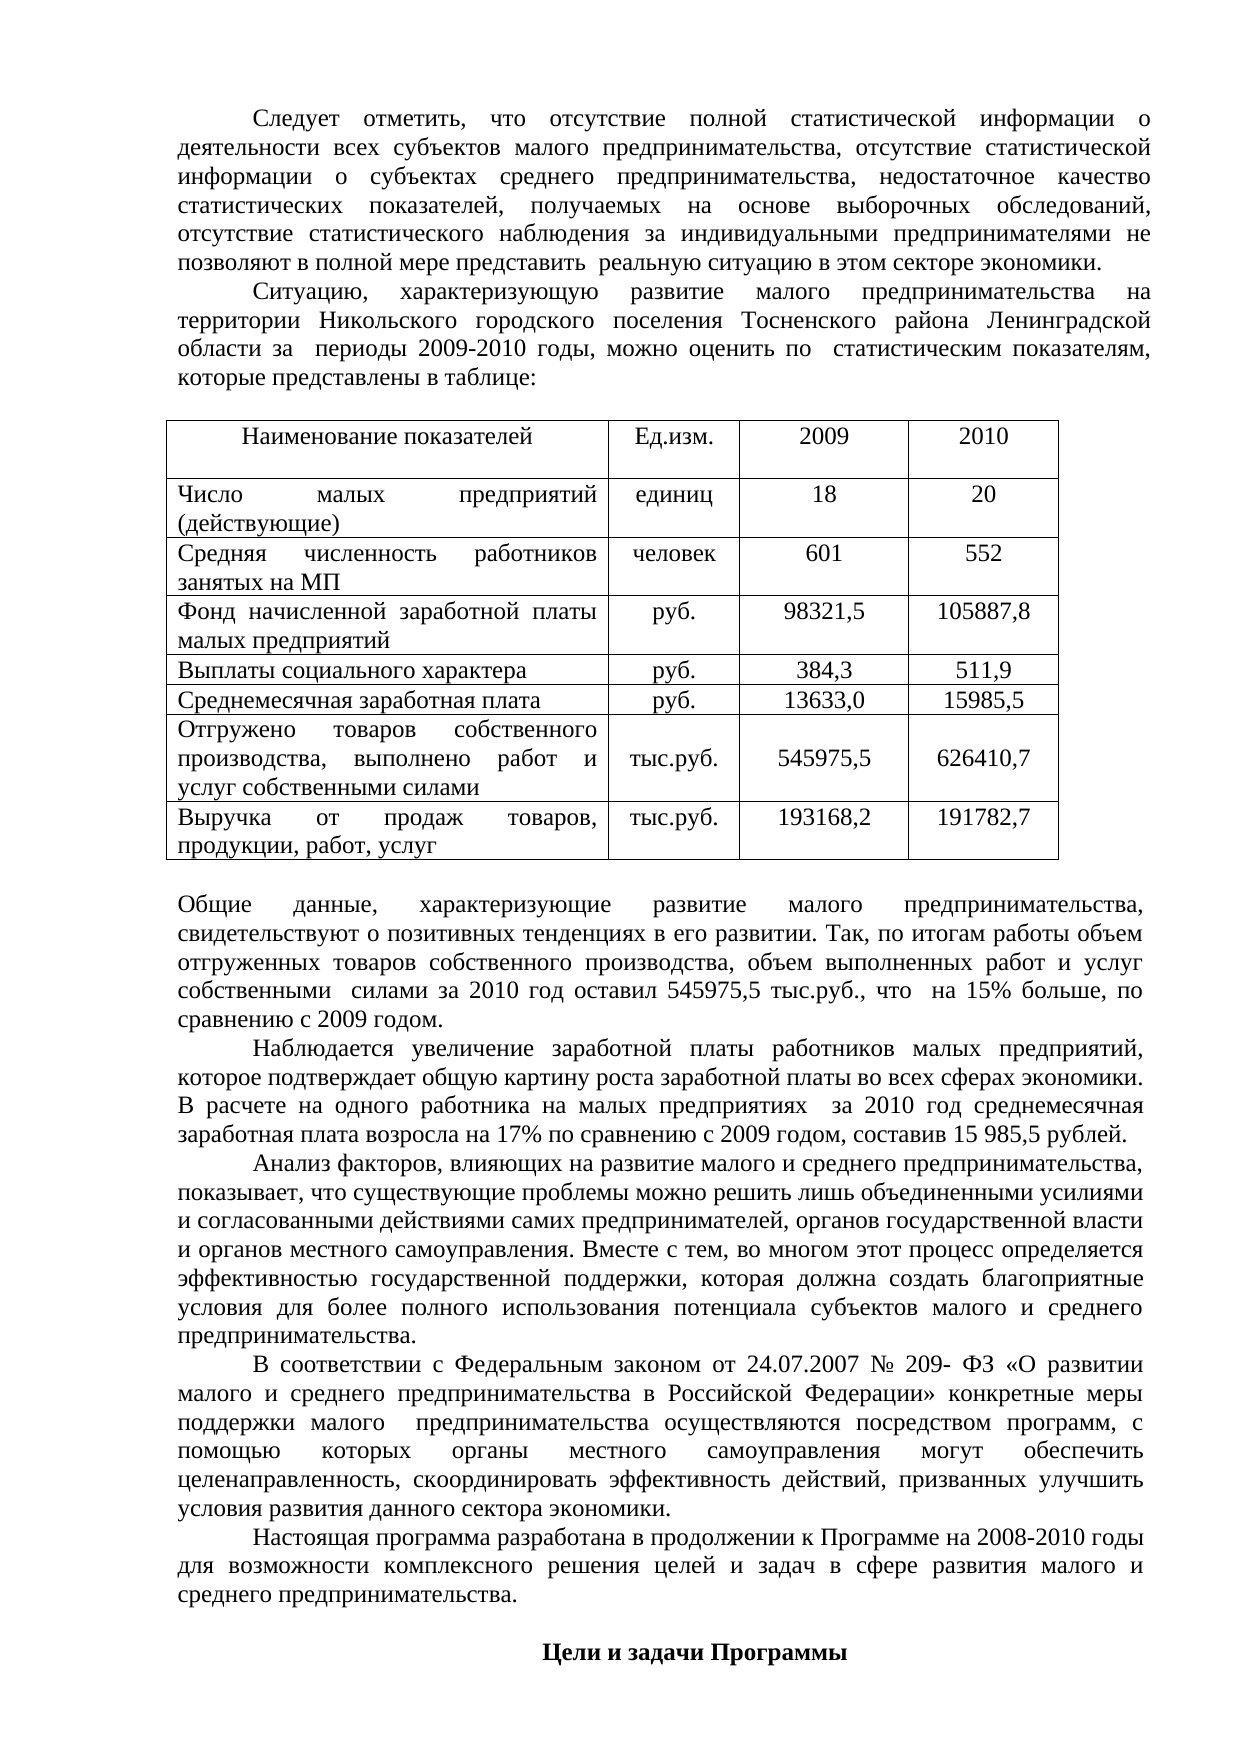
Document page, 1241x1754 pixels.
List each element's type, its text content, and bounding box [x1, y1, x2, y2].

text Ситуацию, характеризующую развитие малого предпринимательства на территории Никольского городского поселения Тосненского района Ленинградской области за периоды 2009-2010 годы, можно оценить по статистическим показателям, которые представлены в таблице: [177, 276, 1152, 391]
table_cell 191782,7 [909, 802, 1058, 859]
table_cell руб. [609, 655, 739, 684]
table_cell 384,3 [740, 655, 908, 684]
text Цели и задачи Программы [207, 1637, 1152, 1665]
table_header Наименование показателей [167, 421, 608, 478]
table_cell Отгружено товаров собственного производства, выполнено работ и услуг собственными силами [167, 715, 608, 801]
table_cell Фонд начисленной заработной платы малых предприятий [167, 596, 608, 654]
table_cell тыс.руб. [609, 715, 739, 801]
table_cell тыс.руб. [609, 802, 739, 859]
table_header 2009 [740, 421, 908, 478]
table_cell 601 [740, 538, 908, 595]
table_cell 552 [909, 538, 1058, 595]
table_cell 20 [909, 479, 1058, 537]
table_cell человек [609, 538, 739, 595]
table_cell Средняя численность работников занятых на МП [167, 538, 608, 595]
table_cell 545975,5 [740, 715, 908, 801]
text Анализ факторов, влияющих на развитие малого и среднего предпринимательства, показывает, что существующие проблемы можно решить лишь объединенными усилиями и согласованными действиями самих предпринимателей, органов государственной власти и органов местного самоуправления. Вместе с тем, во многом этот процесс определяется эффективностью государственной поддержки, которая должна создать благоприятные условия для более полного использования потенциала субъектов малого и среднего предпринимательства. [177, 1148, 1144, 1349]
text Наблюдается увеличение заработной платы работников малых предприятий, которое подтверждает общую картину роста заработной платы во всех сферах экономики. В расчете на одного работника на малых предприятиях за 2010 год среднемесячная заработная плата возросла на 17% по сравнению с 2009 годом, составив 15 985,5 рублей. [177, 1033, 1144, 1148]
table_cell 13633,0 [740, 685, 908, 713]
table_cell Выплаты социального характера [167, 655, 608, 684]
table_cell 18 [740, 479, 908, 537]
table_cell 98321,5 [740, 596, 908, 654]
table_cell Число малых предприятий (действующие) [167, 479, 608, 537]
table_cell единиц [609, 479, 739, 537]
table_cell 15985,5 [909, 685, 1058, 713]
table_cell 626410,7 [909, 715, 1058, 801]
table_cell Среднемесячная заработная плата [167, 685, 608, 713]
table_cell Выручка от продаж товаров, продукции, работ, услуг [167, 802, 608, 859]
table_cell 193168,2 [740, 802, 908, 859]
table_cell руб. [609, 685, 739, 713]
table_cell 105887,8 [909, 596, 1058, 654]
text В соответствии с Федеральным законом от 24.07.2007 № 209- ФЗ «О развитии малого и среднего предпринимательства в Российской Федерации» конкретные меры поддержки малого предпринимательства осуществляются посредством программ, с помощью которых органы местного самоуправления могут обеспечить целенаправленность, скоординировать эффективность действий, призванных улучшить условия развития данного сектора экономики. [177, 1349, 1144, 1522]
table_header Ед.изм. [609, 421, 739, 478]
text Общие данные, характеризующие развитие малого предпринимательства, свидетельствуют о позитивных тенденциях в его развитии. Так, по итогам работы объем отгруженных товаров собственного производства, объем выполненных работ и услуг собственными силами за 2010 год оставил 545975,5 тыс.руб., что на 15% больше, по сравнению с 2009 годом. [177, 889, 1144, 1033]
text Настоящая программа разработана в продолжении к Программе на 2008-2010 годы для возможности комплексного решения целей и задач в сфере развития малого и среднего предпринимательства. [177, 1522, 1144, 1608]
table_cell 511,9 [909, 655, 1058, 684]
table_cell руб. [609, 596, 739, 654]
text Следует отметить, что отсутствие полной статистической информации о деятельности всех субъектов малого предпринимательства, отсутствие статистической информации о субъектах среднего предпринимательства, недостаточное качество статистических показателей, получаемых на основе выборочных обследований, отсутствие статистического наблюдения за индивидуальными предпринимателями не позволяют в полной мере представить реальную ситуацию в этом секторе экономики. [177, 103, 1152, 276]
table_header 2010 [909, 421, 1058, 478]
